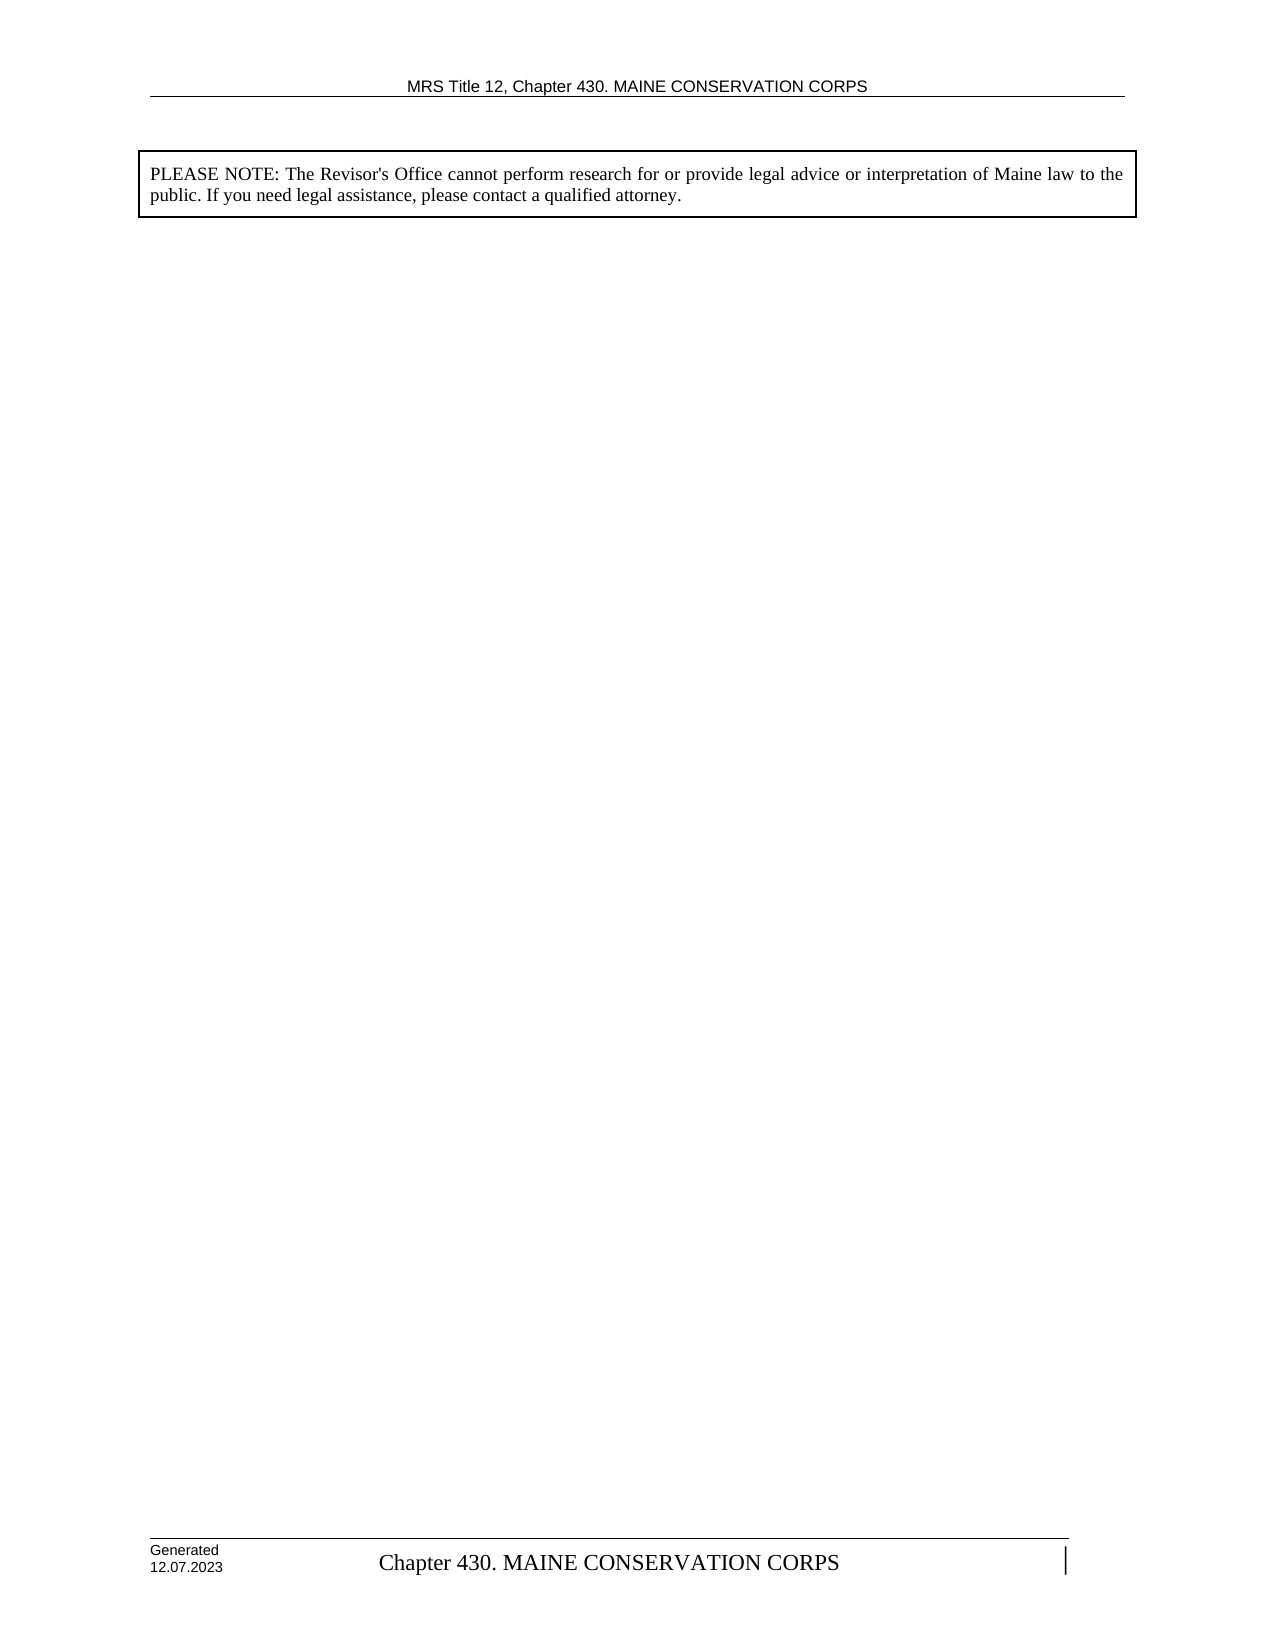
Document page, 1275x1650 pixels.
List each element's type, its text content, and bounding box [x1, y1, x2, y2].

text PLEASE NOTE: The Revisor's Office cannot perform research for or provide legal advice or interpretation of Maine law to the public. If you need legal assistance, please contact a qualified attorney. [140, 152, 1135, 216]
